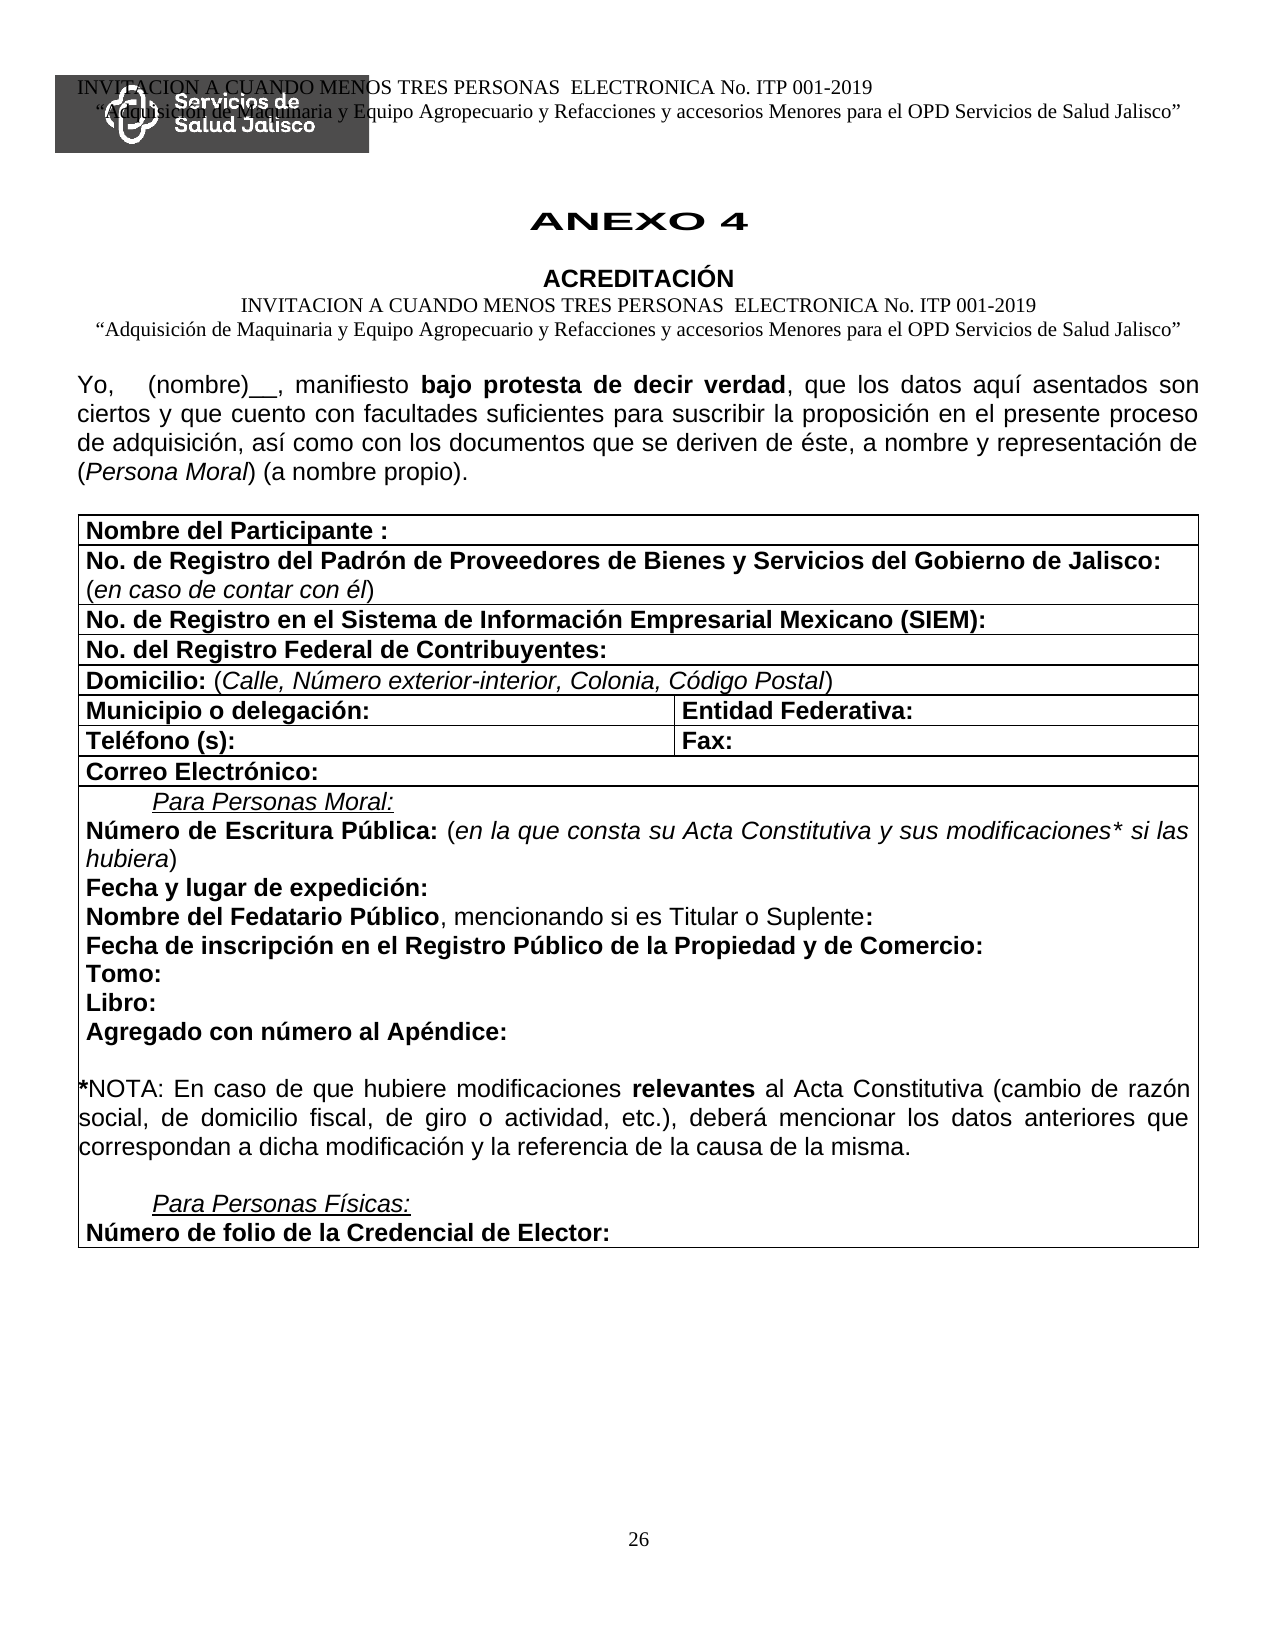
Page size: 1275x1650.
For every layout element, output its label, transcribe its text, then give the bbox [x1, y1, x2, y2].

table_cell No. de Registro del Padrón de Proveedores de Bienes y Servicios del Gobierno de Jalisco: (en caso de contar con él) [79, 546, 1198, 603]
table_cell Entidad Federativa: [675, 696, 1198, 725]
table_cell Para Personas Moral: Número de Escritura Pública: (en la que consta su Acta Constitutiva y sus modificaciones* si las hubiera) Fecha y lugar de expedición: Nombre del Fedatario Público, mencionando si es Titular o Suplente: Fecha de inscripción en el Registro Público de la Propiedad y de Comercio: Tomo: Libro: Agregado con número al Apéndice: *NOTA: En caso de que hubiere modificaciones relevantes al Acta Constitutiva (cambio de razón social, de domicilio fiscal, de giro o actividad, etc.), deberá mencionar los datos anteriores que correspondan a dicha modificación y la referencia de la causa de la misma. Para Personas Físicas: Número de folio de la Credencial de Elector: [79, 787, 1198, 1247]
subtitle ACREDITACIÓN [77, 264, 1200, 293]
table_cell Fax: [675, 726, 1198, 755]
picture [55, 75, 370, 153]
text Yo, (nombre)__, manifiesto bajo protesta de decir verdad, que los datos aquí asentados son ciertos y que cuento con facultades suficientes para suscribir la proposición en el presente proceso de adquisición, así como con los documentos que se deriven de éste, a nombre y representación de (Persona Moral) (a nombre propio). [77, 370, 1200, 485]
table_cell Domicilio: (Calle, Número exterior-interior, Colonia, Código Postal) [79, 666, 1198, 694]
text ANEXO 4 [77, 207, 1200, 236]
table_cell Municipio o delegación: [79, 696, 674, 725]
table_cell Correo Electrónico: [79, 757, 1198, 785]
table_cell Teléfono (s): [79, 726, 674, 755]
table_cell No. del Registro Federal de Contribuyentes: [79, 635, 1198, 664]
table_header Nombre del Participante : [79, 516, 1198, 544]
table_cell No. de Registro en el Sistema de Información Empresarial Mexicano (SIEM): [79, 605, 1198, 634]
